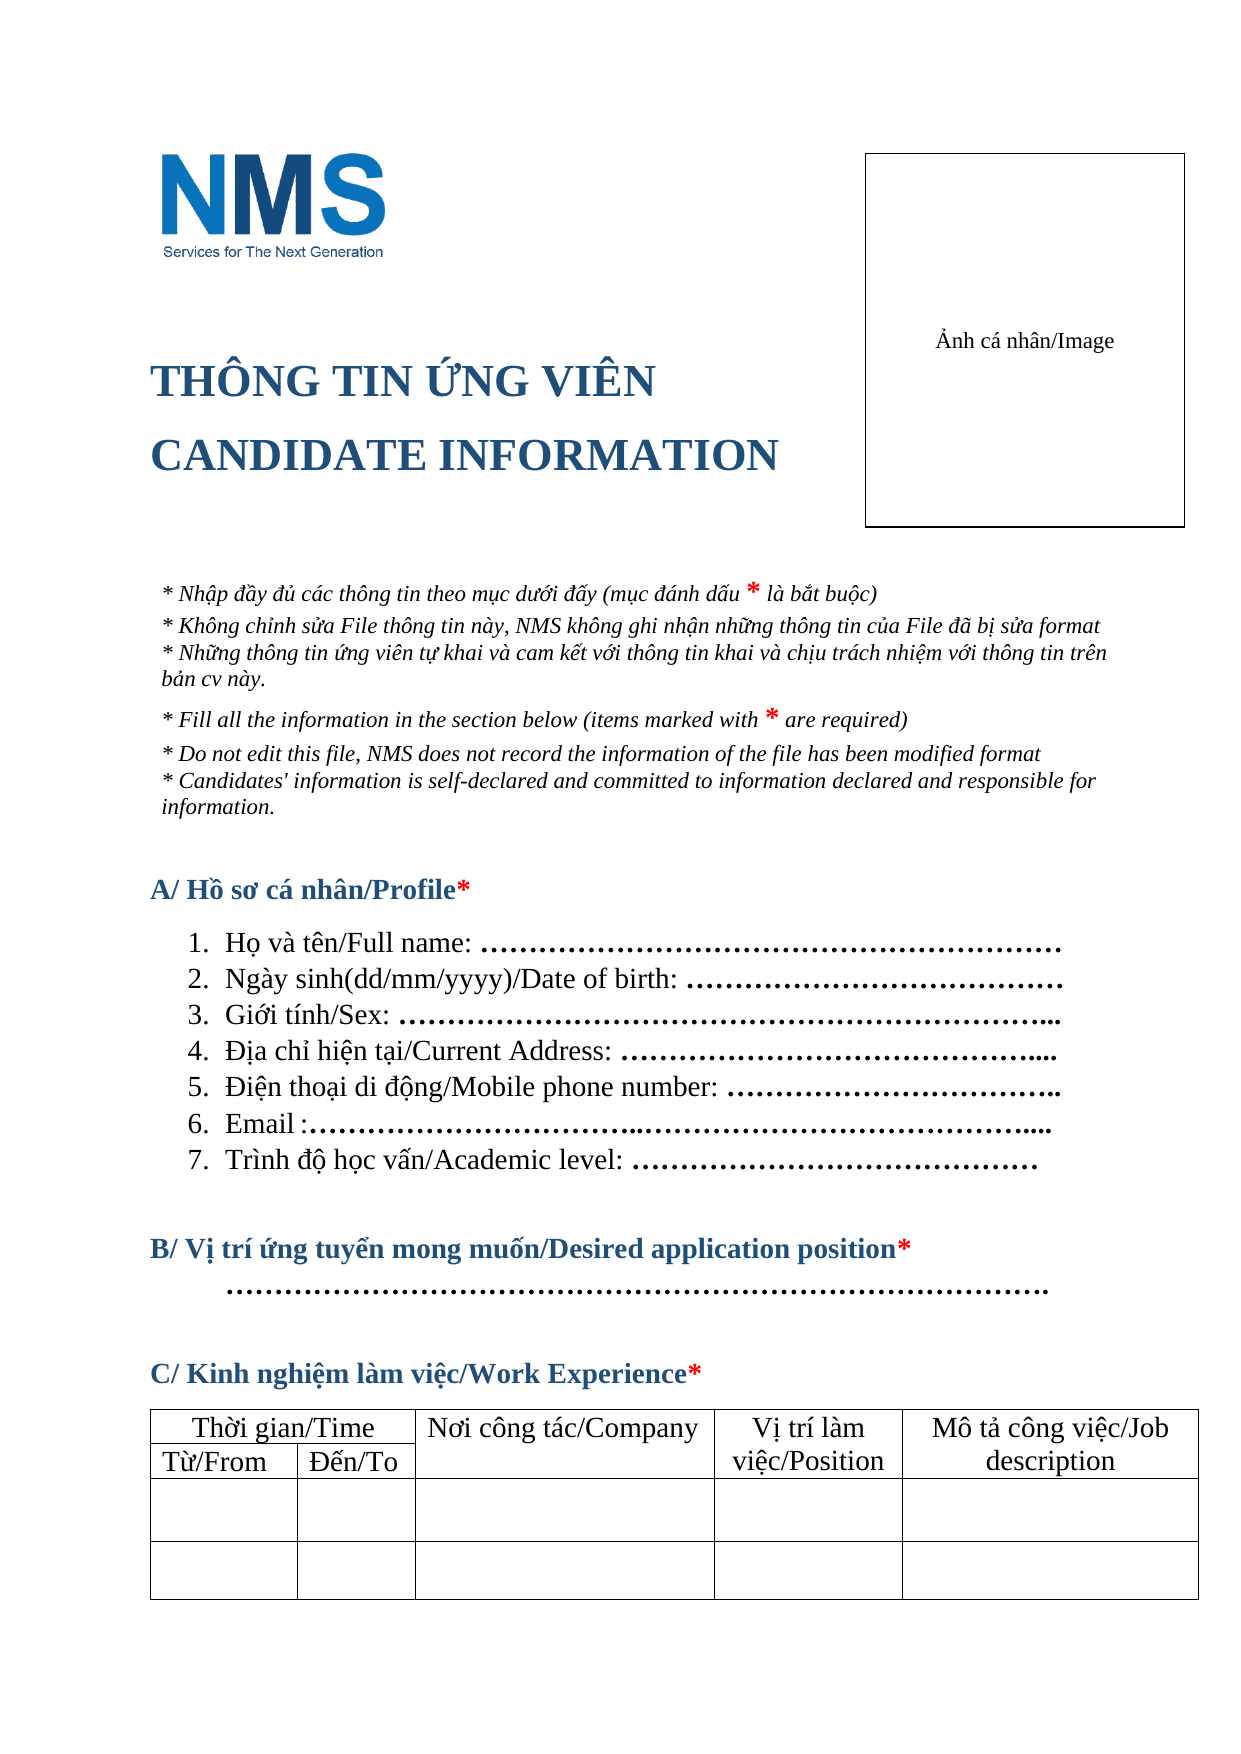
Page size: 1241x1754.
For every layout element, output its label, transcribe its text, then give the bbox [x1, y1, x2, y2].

table_header Mô tả công việc/Job description [903, 1410, 1198, 1478]
table_header Ảnh cá nhân/Image [866, 154, 1184, 526]
table_cell [903, 1542, 1198, 1599]
picture [150, 150, 394, 261]
text C/ Kinh nghiệm làm việc/Work Experience* [150, 1356, 1090, 1389]
table_header Nơi công tác/Company [416, 1410, 714, 1478]
list Giới tính/Sex: …………………………………………………………... [187, 997, 1090, 1031]
text THÔNG TIN ỨNG VIÊN [150, 353, 865, 406]
list Ngày sinh(dd/mm/yyyy)/Date of birth: ………………………………… [187, 961, 1090, 995]
table_cell * Do not edit this file, NMS does not record the information of the file has been modified format [150, 734, 1125, 767]
list Điện thoại di động/Mobile phone number: …………………………….. [187, 1069, 1090, 1103]
table_cell [715, 1479, 902, 1541]
table_cell [903, 1479, 1198, 1541]
list Email :……………………………..………………………………….... [187, 1106, 1090, 1139]
table_cell Từ/From [151, 1444, 297, 1478]
table_cell [298, 1542, 415, 1599]
list Họ và tên/Full name: …………………………………………………… [187, 925, 1090, 958]
table_cell * Những thông tin ứng viên tự khai và cam kết với thông tin khai và chịu trách nhiệm với thông tin trên bản cv này. [150, 639, 1125, 692]
text B/ Vị trí ứng tuyển mong muốn/Desired application position* …………………………………………………………………………. [150, 1231, 1090, 1337]
table_cell Đến/To [298, 1444, 415, 1478]
table_header * Nhập đầy đủ các thông tin theo mục dưới đấy (mục đánh dấu * là bắt buộc) [150, 574, 1125, 608]
table_cell [416, 1479, 714, 1541]
text A/ Hồ sơ cá nhân/Profile* [150, 872, 1090, 906]
text CANDIDATE INFORMATION [150, 427, 865, 480]
table_cell [151, 1479, 297, 1541]
list Địa chỉ hiện tại/Current Address: …………………………………….... [187, 1033, 1090, 1067]
table_cell [715, 1542, 902, 1599]
table_cell [416, 1542, 714, 1599]
table_header Thời gian/Time [151, 1410, 415, 1443]
table_cell [298, 1479, 415, 1541]
table_cell * Không chỉnh sửa File thông tin này, NMS không ghi nhận những thông tin của File đã bị sửa format [150, 608, 1125, 639]
table_cell * Fill all the information in the section below (items marked with * are required) [150, 692, 1125, 734]
table_cell [151, 1542, 297, 1599]
table_header Vị trí làm việc/Position [715, 1410, 902, 1478]
table_cell * Candidates' information is self-declared and committed to information declared and responsible for information. [150, 767, 1125, 819]
list Trình độ học vấn/Academic level: …………………………………… [187, 1142, 1090, 1212]
